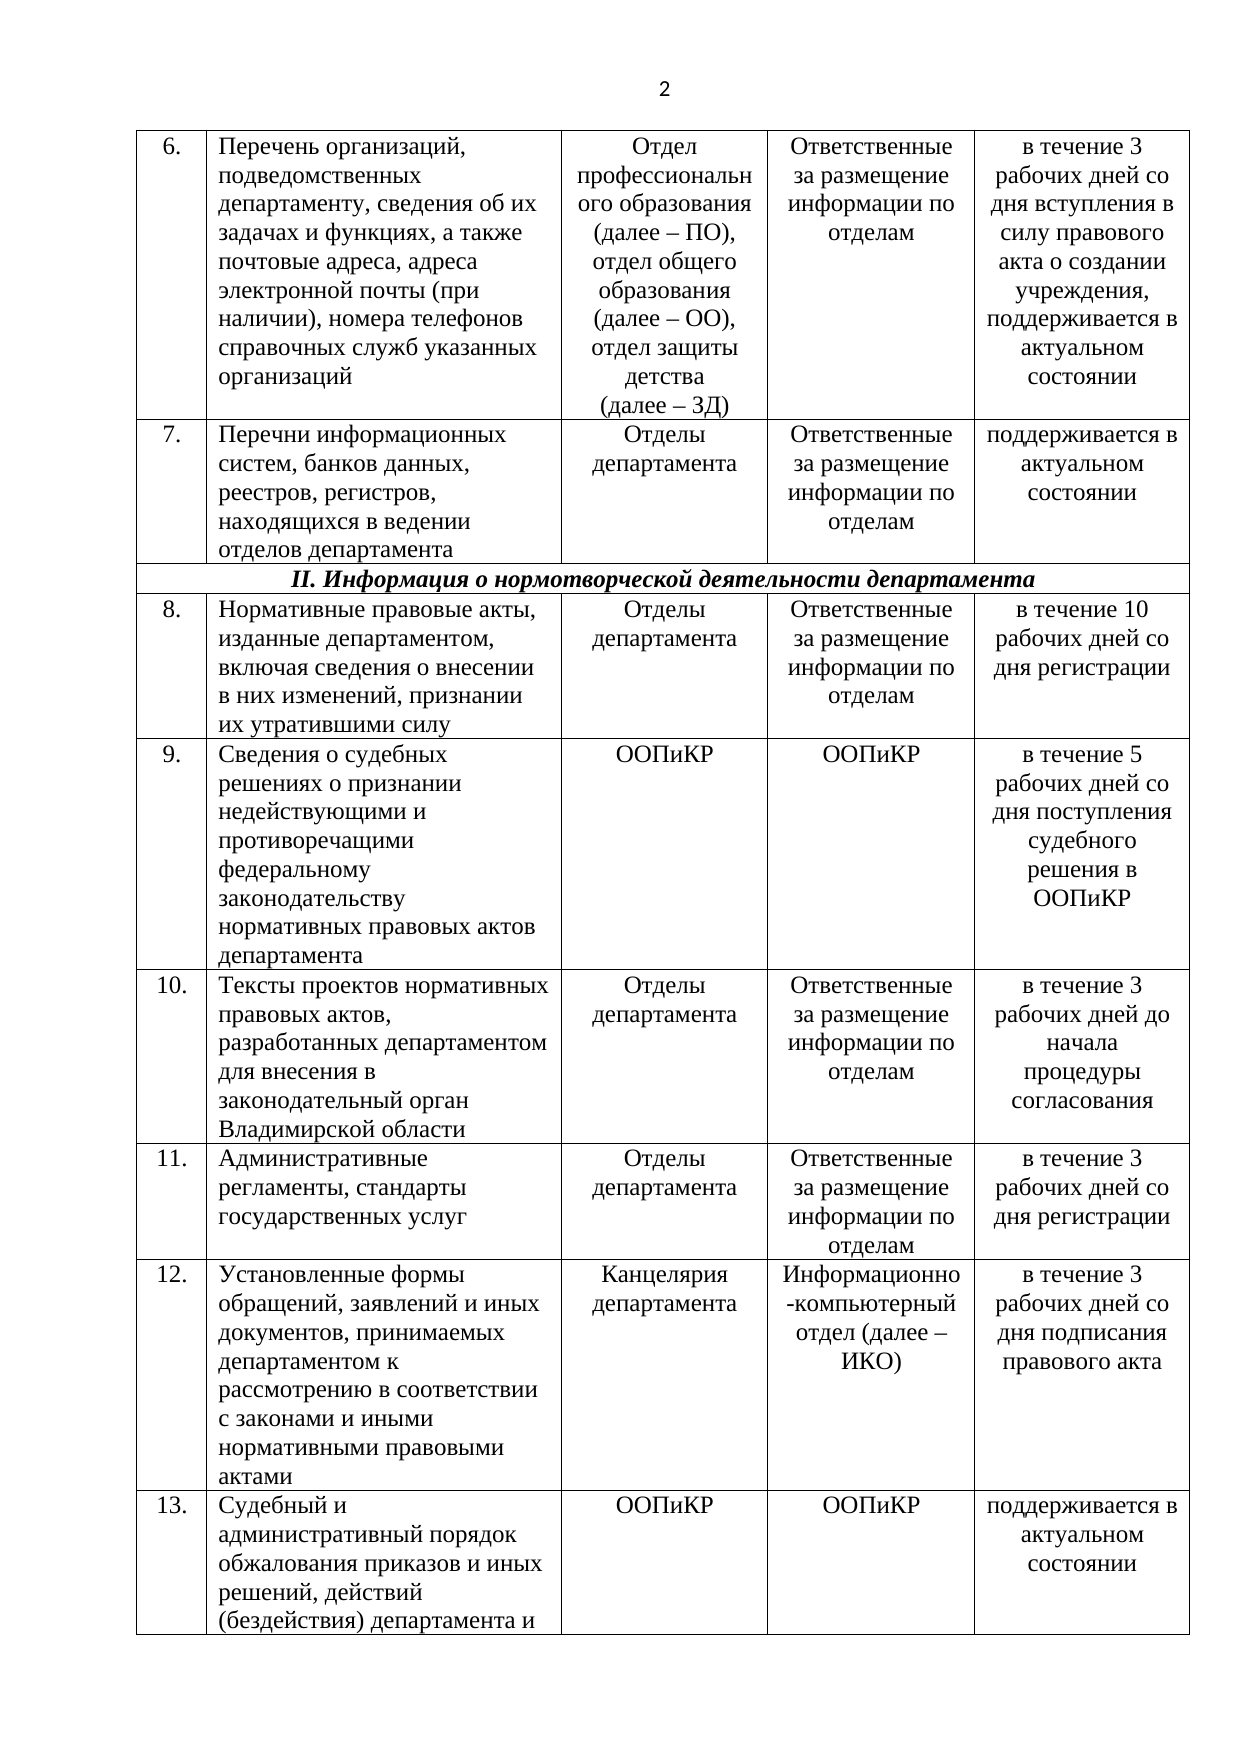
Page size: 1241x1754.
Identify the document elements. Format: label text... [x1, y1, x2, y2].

table_cell ООПиКР [768, 1491, 974, 1634]
table_cell Информационно-компьютерный отдел (далее – ИКО) [768, 1260, 974, 1489]
table_cell 7. [137, 420, 206, 563]
table_cell Ответственные за размещение информации по отделам [768, 420, 974, 563]
table_cell Тексты проектов нормативных правовых актов, разработанных департаментом для внесения в законодательный орган Владимирской области [207, 970, 561, 1142]
table_cell Нормативные правовые акты, изданные департаментом, включая сведения о внесении в них изменений, признании их утратившими силу [207, 594, 561, 738]
table_cell Установленные формы обращений, заявлений и иных документов, принимаемых департаментом к рассмотрению в соответствии с законами и иными нормативными правовыми актами [207, 1260, 561, 1489]
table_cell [975, 1491, 1189, 1634]
table_cell Канцелярия департамента [562, 1260, 767, 1489]
table_cell в течение 3 рабочих дней со дня подписания правового акта [975, 1260, 1189, 1489]
table_cell ООПиКР [562, 1491, 767, 1634]
table_cell в течение 3 рабочих дней со дня регистрации [975, 1144, 1189, 1258]
table_cell Ответственные за размещение информации по отделам [768, 594, 974, 738]
table_cell Сведения о судебных решениях о признании недействующими и противоречащими федеральному законодательству нормативных правовых актов департамента [207, 739, 561, 969]
table_cell Перечень организаций, подведомственных департаменту, сведения об их задачах и функциях, а также почтовые адреса, адреса электронной почты (при наличии), номера телефонов справочных служб указанных организаций [207, 131, 561, 418]
table_cell 12. [137, 1260, 206, 1489]
table_cell II. Информация о нормотворческой деятельности департамента [137, 564, 1189, 593]
table_cell в течение 5 рабочих дней со дня поступления судебного решения в ООПиКР [975, 739, 1189, 969]
table_cell 10. [137, 970, 206, 1142]
table_cell Отделы департамента [562, 970, 767, 1142]
table_cell ООПиКР [562, 739, 767, 969]
table_cell Отдел профессионального образования (далее – ПО), отдел общего образования (далее – ОО), отдел защиты детства (далее – ЗД) [562, 131, 767, 418]
table_cell Отделы департамента [562, 420, 767, 563]
table_cell 13. [137, 1491, 206, 1634]
table_cell Ответственные за размещение информации по отделам [768, 1144, 974, 1258]
table_cell Административные регламенты, стандарты государственных услуг [207, 1144, 561, 1258]
table_cell 6. [137, 131, 206, 418]
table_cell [207, 1491, 561, 1634]
table_cell Перечни информационных систем, банков данных, реестров, регистров, находящихся в ведении отделов департамента [207, 420, 561, 563]
table_cell Ответственные за размещение информации по отделам [768, 131, 974, 418]
table_cell 8. [137, 594, 206, 738]
table_cell Отделы департамента [562, 594, 767, 738]
table_cell ООПиКР [768, 739, 974, 969]
table_cell в течение 3 рабочих дней со дня вступления в силу правового акта о создании учреждения, поддерживается в актуальном состоянии [975, 131, 1189, 418]
table_cell 11. [137, 1144, 206, 1258]
table_cell 9. [137, 739, 206, 969]
table_cell Отделы департамента [562, 1144, 767, 1258]
table_cell поддерживается в актуальном состоянии [975, 420, 1189, 563]
table_cell Ответственные за размещение информации по отделам [768, 970, 974, 1142]
table_cell в течение 3 рабочих дней до начала процедуры согласования [975, 970, 1189, 1142]
table_cell в течение 10 рабочих дней со дня регистрации [975, 594, 1189, 738]
